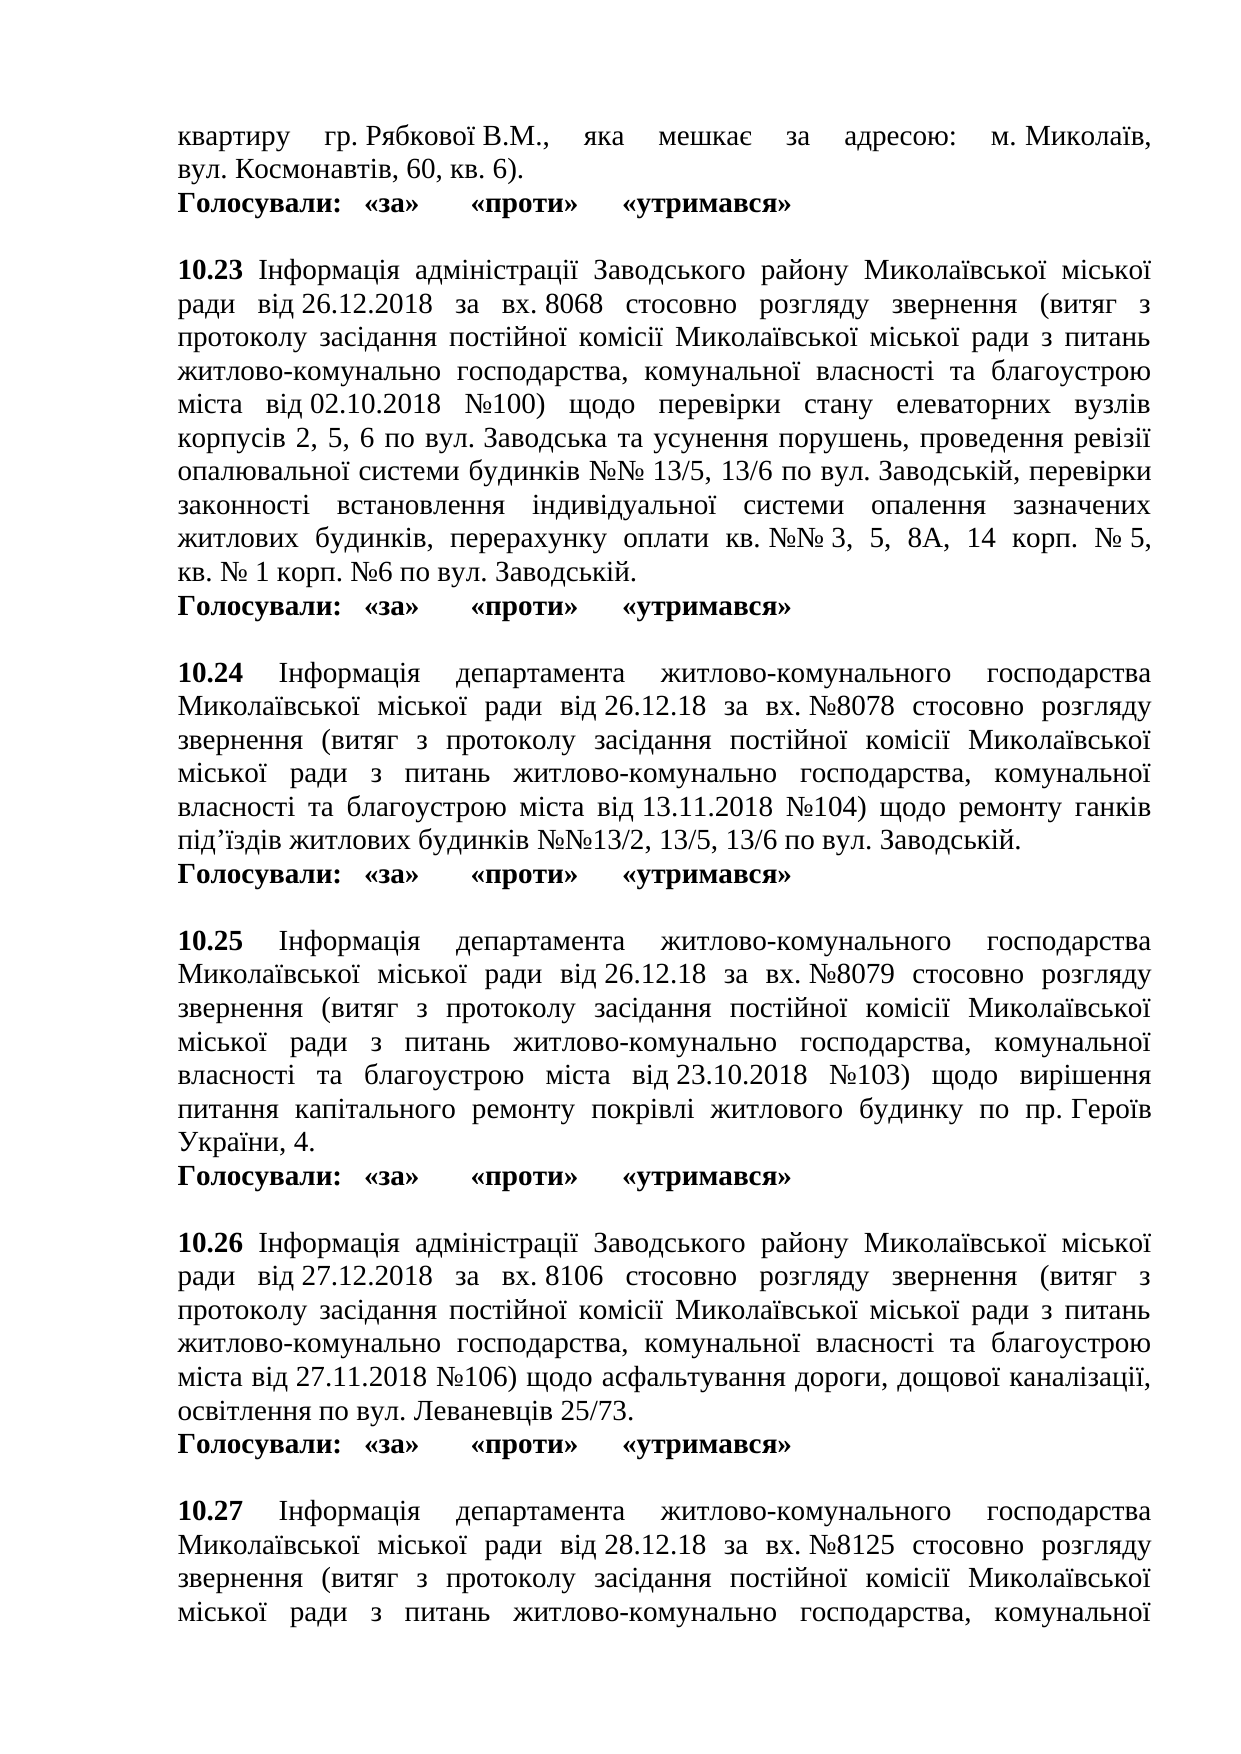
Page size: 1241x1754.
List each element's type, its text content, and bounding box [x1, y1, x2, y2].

text Голосували: «за» «проти» «утримався» [177, 185, 1152, 219]
text Голосували: «за» «проти» «утримався» [177, 1426, 1152, 1460]
text 10.25 Інформація департамента житлово-комунального господарства Миколаївської міської ради від 26.12.18 за вх. №8079 стосовно розгляду звернення (витяг з протоколу засідання постійної комісії Миколаївської міської ради з питань житлово-комунально господарства, комунальної власності та благоустрою міста від 23.10.2018 №103) щодо вирішення питання капітального ремонту покрівлі житлового будинку по пр. Героїв України, 4. [177, 923, 1152, 1158]
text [177, 118, 1152, 185]
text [177, 1493, 1152, 1627]
text Голосували: «за» «проти» «утримався» [177, 588, 1152, 621]
text Голосували: «за» «проти» «утримався» [177, 856, 1152, 889]
text 10.26 Інформація адміністрації Заводського району Миколаївської міської ради від 27.12.2018 за вх. 8106 стосовно розгляду звернення (витяг з протоколу засідання постійної комісії Миколаївської міської ради з питань житлово-комунально господарства, комунальної власності та благоустрою міста від 27.11.2018 №106) щодо асфальтування дороги, дощової каналізації, освітлення по вул. Леваневців 25/73. [177, 1225, 1152, 1426]
text 10.24 Інформація департамента житлово-комунального господарства Миколаївської міської ради від 26.12.18 за вх. №8078 стосовно розгляду звернення (витяг з протоколу засідання постійної комісії Миколаївської міської ради з питань житлово-комунально господарства, комунальної власності та благоустрою міста від 13.11.2018 №104) щодо ремонту ганків під’їздів житлових будинків №№13/2, 13/5, 13/6 по вул. Заводській. [177, 655, 1152, 856]
text 10.23 Інформація адміністрації Заводського району Миколаївської міської ради від 26.12.2018 за вх. 8068 стосовно розгляду звернення (витяг з протоколу засідання постійної комісії Миколаївської міської ради з питань житлово-комунально господарства, комунальної власності та благоустрою міста від 02.10.2018 №100) щодо перевірки стану елеваторних вузлів корпусів 2, 5, 6 по вул. Заводська та усунення порушень, проведення ревізії опалювальної системи будинків №№ 13/5, 13/6 по вул. Заводській, перевірки законності встановлення індивідуальної системи опалення зазначених житлових будинків, перерахунку оплати кв. №№ 3, 5, 8А, 14 корп. № 5, кв. № 1 корп. №6 по вул. Заводській. [177, 252, 1152, 588]
text Голосували: «за» «проти» «утримався» [177, 1158, 1152, 1191]
